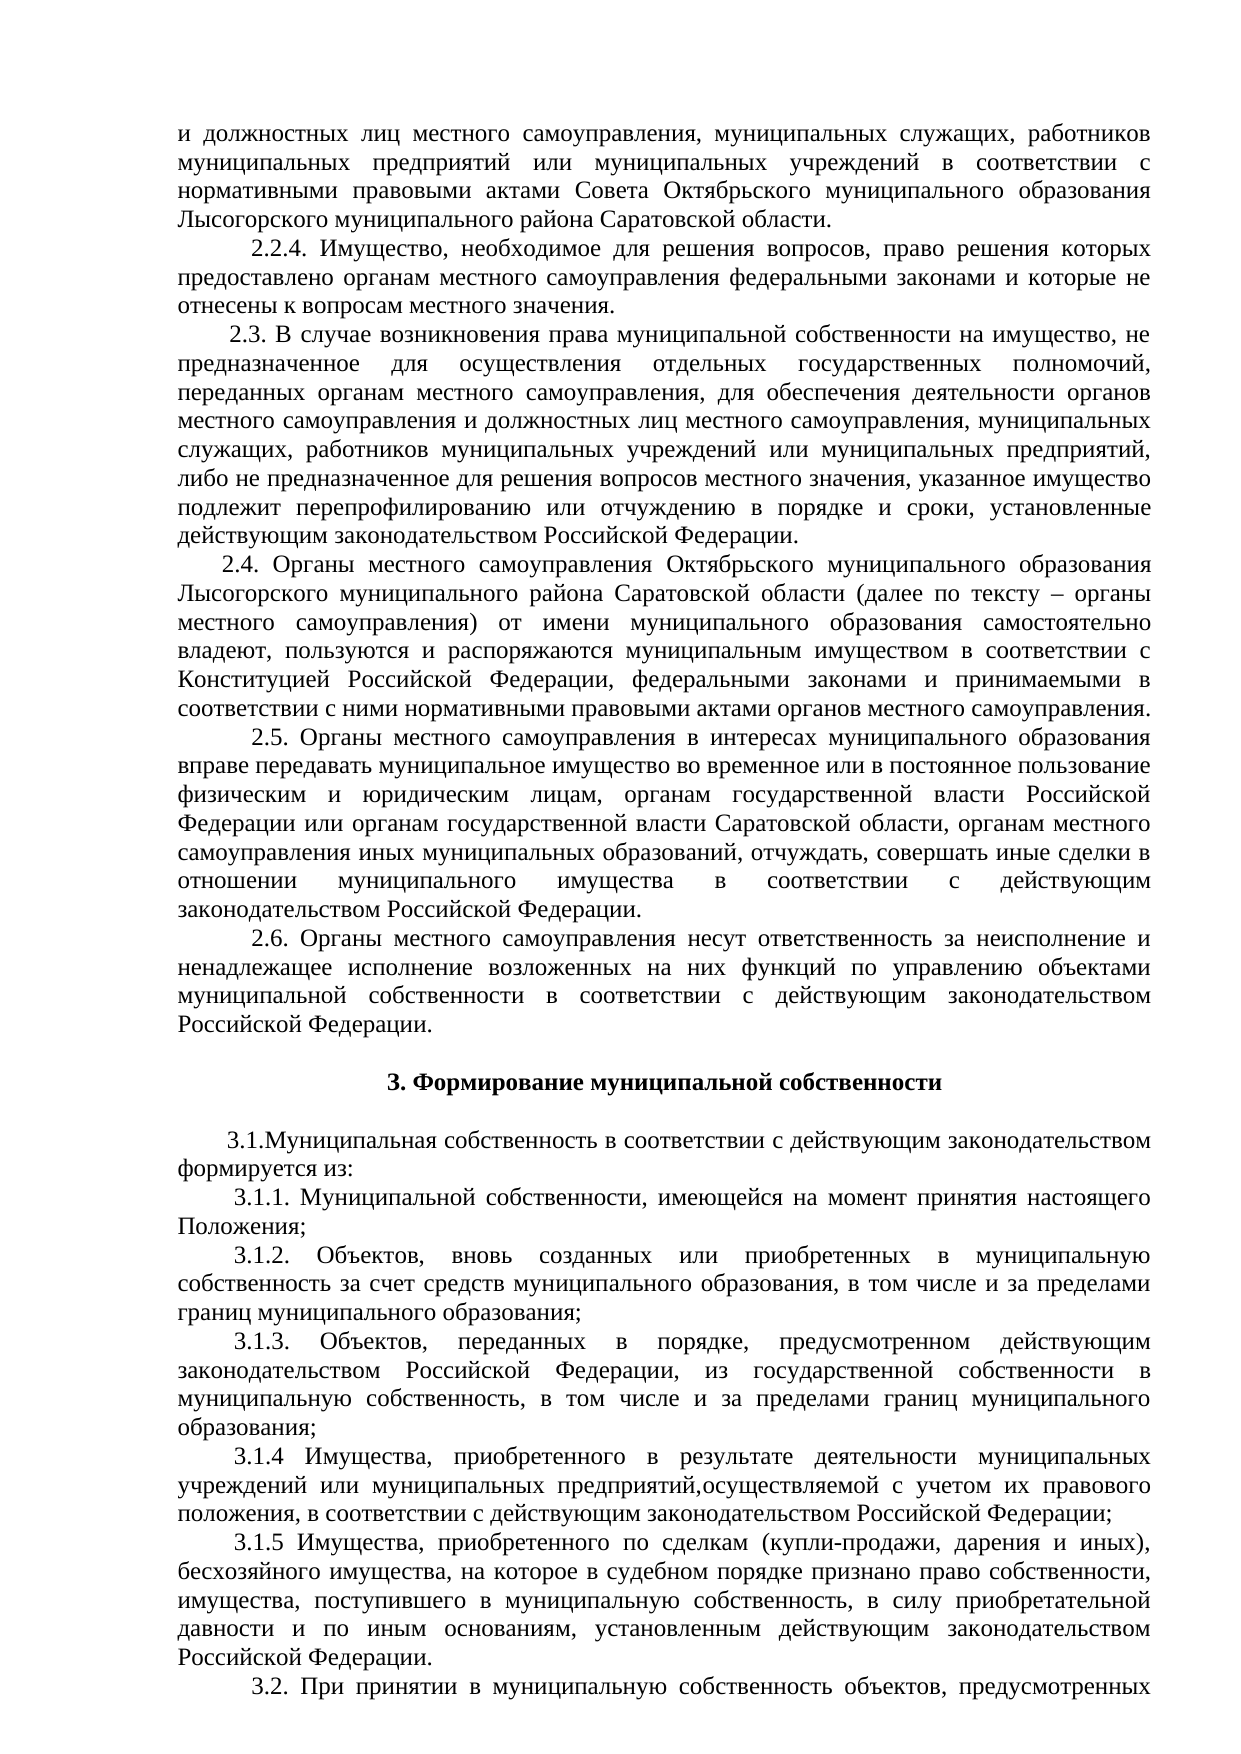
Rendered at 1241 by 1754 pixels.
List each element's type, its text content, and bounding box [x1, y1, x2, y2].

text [177, 1671, 1152, 1700]
text 3.1.2. Объектов, вновь созданных или приобретенных в муниципальную собственность за счет средств муниципального образования, в том числе и за пределами границ муниципального образования; [177, 1240, 1152, 1326]
text З. Формирование муниципальной собственности [177, 1067, 1152, 1096]
text 2.5. Органы местного самоуправления в интересах муниципального образования вправе передавать муниципальное имущество во временное или в постоянное пользование физическим и юридическим лицам, органам государственной власти Российской Федерации или органам государственной власти Саратовской области, органам местного самоуправления иных муниципальных образований, отчуждать, совершать иные сделки в отношении муниципального имущества в соответствии с действующим законодательством Российской Федерации. [177, 722, 1152, 923]
text 3.1.Муниципальная собственность в соответствии с действующим законодательством формируется из: [177, 1096, 1152, 1182]
text 2.6. Органы местного самоуправления несут ответственность за неисполнение и ненадлежащее исполнение возложенных на них функций по управлению объектами муниципальной собственности в соответствии с действующим законодательством Российской Федерации. [177, 923, 1152, 1038]
text 3.1.5 Имущества, приобретенного по сделкам (купли-продажи, дарения и иных), бесхозяйного имущества, на которое в судебном порядке признано право собственности, имущества, поступившего в муниципальную собственность, в силу приобретательной давности и по иным основаниям, установленным действующим законодательством Российской Федерации. [177, 1527, 1152, 1671]
text 3.1.1. Муниципальной собственности, имеющейся на момент принятия настоящего Положения; [177, 1182, 1152, 1240]
text 2.2.4. Имущество, необходимое для решения вопросов, право решения которых предоставлено органам местного самоуправления федеральными законами и которые не отнесены к вопросам местного значения. [177, 233, 1152, 319]
text 2.4. Органы местного самоуправления Октябрьского муниципального образования Лысогорского муниципального района Саратовской области (далее по тексту – органы местного самоуправления) от имени муниципального образования самостоятельно владеют, пользуются и распоряжаются муниципальным имуществом в соответствии с Конституцией Российской Федерации, федеральными законами и принимаемыми в соответствии с ними нормативными правовыми актами органов местного самоуправления. [177, 549, 1152, 722]
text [177, 118, 1152, 233]
text 3.1.4 Имущества, приобретенного в результате деятельности муниципальных учреждений или муниципальных предприятий,осуществляемой с учетом их правового положения, в соответствии с действующим законодательством Российской Федерации; [177, 1441, 1152, 1527]
text 2.3. В случае возникновения права муниципальной собственности на имущество, не предназначенное для осуществления отдельных государственных полномочий, переданных органам местного самоуправления, для обеспечения деятельности органов местного самоуправления и должностных лиц местного самоуправления, муниципальных служащих, работников муниципальных учреждений или муниципальных предприятий, либо не предназначенное для решения вопросов местного значения, указанное имущество подлежит перепрофилированию или отчуждению в порядке и сроки, установленные действующим законодательством Российской Федерации. [177, 319, 1152, 549]
text 3.1.3. Объектов, переданных в порядке, предусмотренном действующим законодательством Российской Федерации, из государственной собственности в муниципальную собственность, в том числе и за пределами границ муниципального образования; [177, 1326, 1152, 1441]
